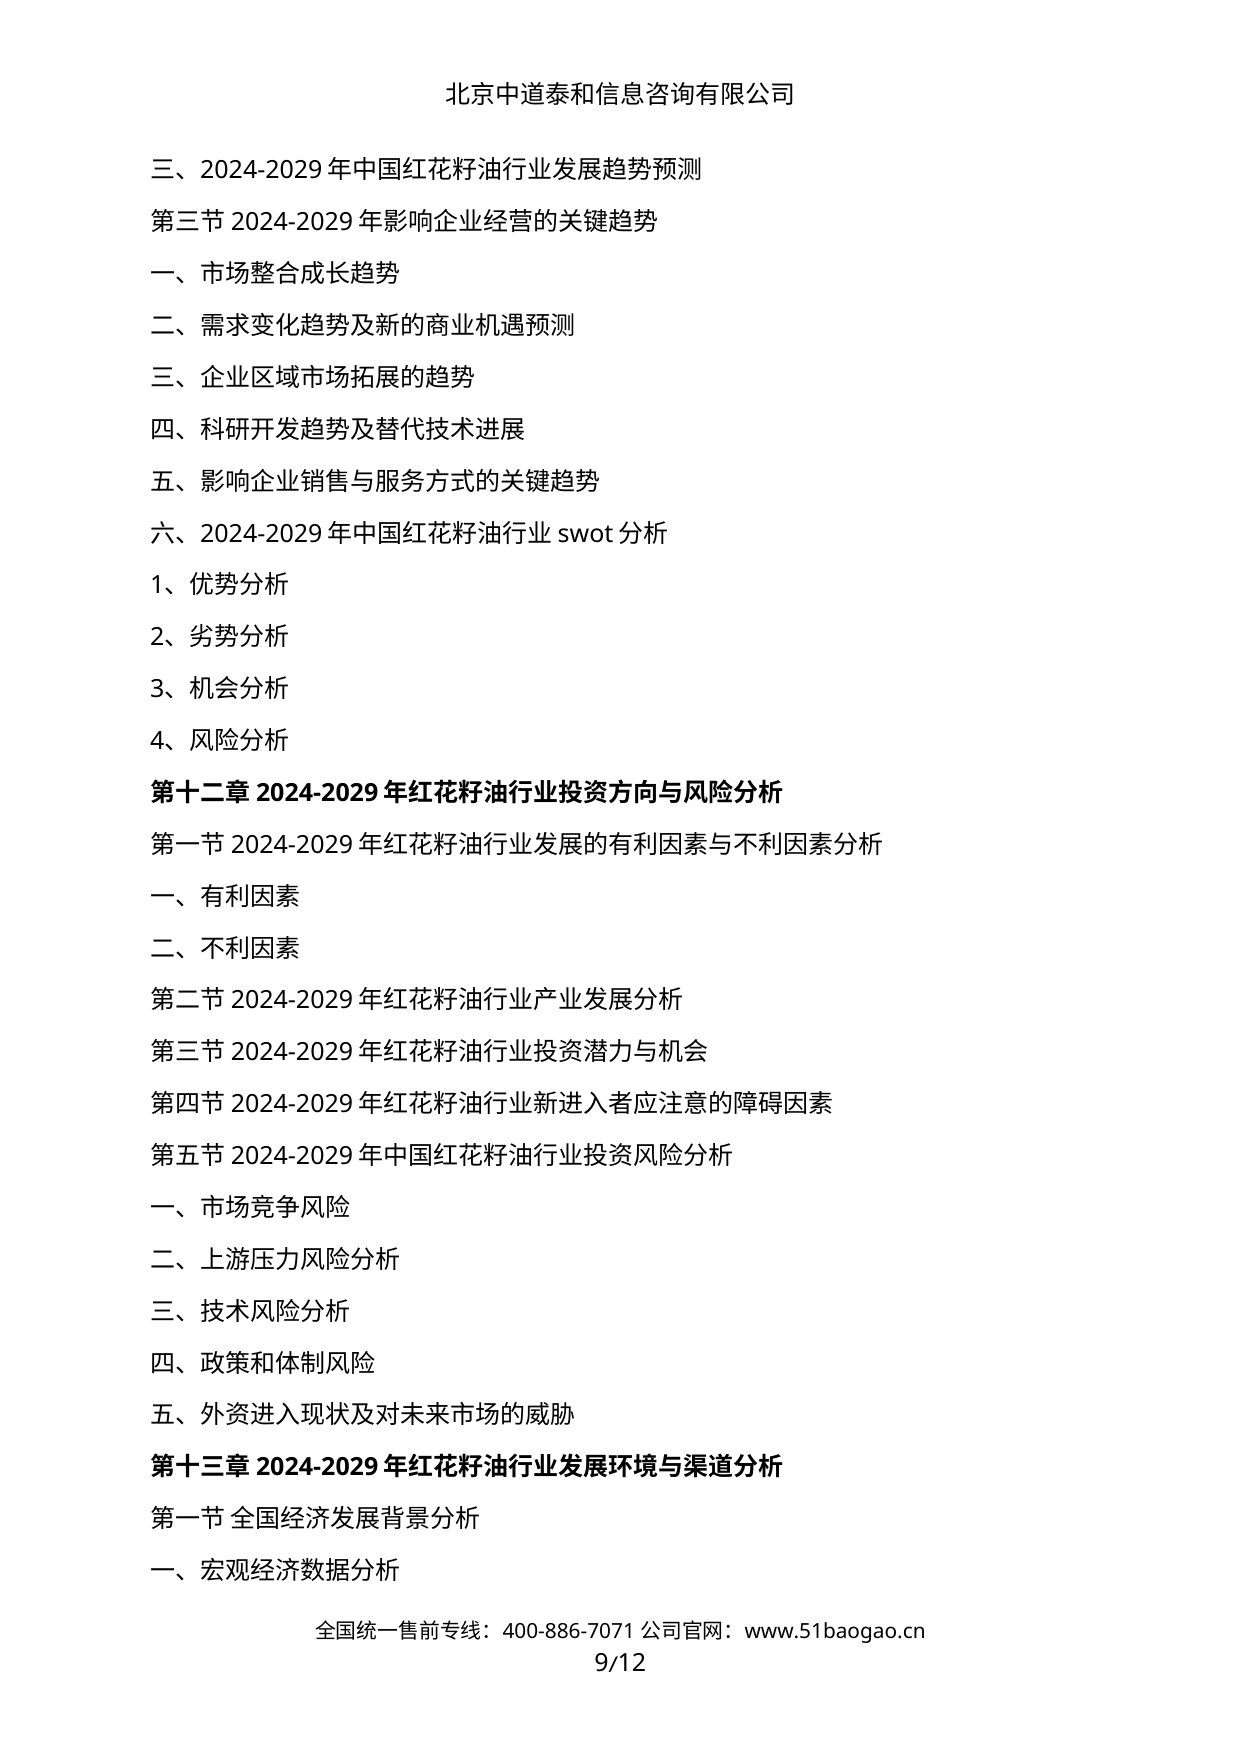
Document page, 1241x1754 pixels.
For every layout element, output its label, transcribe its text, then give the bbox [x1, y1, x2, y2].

text 第十三章 2024-2029年红花籽油行业发展环境与渠道分析 [150, 1447, 1090, 1483]
text 第一节 全国经济发展背景分析 [150, 1499, 1090, 1535]
text 一、有利因素 [150, 876, 1090, 912]
text 一、宏观经济数据分析 [150, 1551, 1090, 1587]
text 一、市场整合成长趋势 [150, 254, 1090, 290]
text 三、企业区域市场拓展的趋势 [150, 357, 1090, 394]
text 1、优势分析 [150, 565, 1090, 601]
text 第五节 2024-2029年中国红花籽油行业投资风险分析 [150, 1136, 1090, 1172]
text 五、影响企业销售与服务方式的关键趋势 [150, 461, 1090, 497]
text 第十二章 2024-2029年红花籽油行业投资方向与风险分析 [150, 772, 1090, 809]
text 第三节 2024-2029年影响企业经营的关键趋势 [150, 202, 1090, 238]
text 二、不利因素 [150, 928, 1090, 964]
text 四、科研开发趋势及替代技术进展 [150, 409, 1090, 446]
text 4、风险分析 [150, 721, 1090, 757]
text 四、政策和体制风险 [150, 1343, 1090, 1379]
text 第四节 2024-2029年红花籽油行业新进入者应注意的障碍因素 [150, 1084, 1090, 1120]
text 六、2024-2029年中国红花籽油行业swot分析 [150, 513, 1090, 549]
text 一、市场竞争风险 [150, 1187, 1090, 1224]
text 3、机会分析 [150, 669, 1090, 705]
text 第二节 2024-2029年红花籽油行业产业发展分析 [150, 980, 1090, 1016]
text 第一节 2024-2029年红花籽油行业发展的有利因素与不利因素分析 [150, 824, 1090, 861]
text 第三节 2024-2029年红花籽油行业投资潜力与机会 [150, 1032, 1090, 1068]
text 二、需求变化趋势及新的商业机遇预测 [150, 306, 1090, 342]
text 三、技术风险分析 [150, 1291, 1090, 1327]
text 二、上游压力风险分析 [150, 1239, 1090, 1276]
text 五、外资进入现状及对未来市场的威胁 [150, 1395, 1090, 1431]
text 2、劣势分析 [150, 617, 1090, 653]
text 三、2024-2029年中国红花籽油行业发展趋势预测 [150, 150, 1090, 186]
